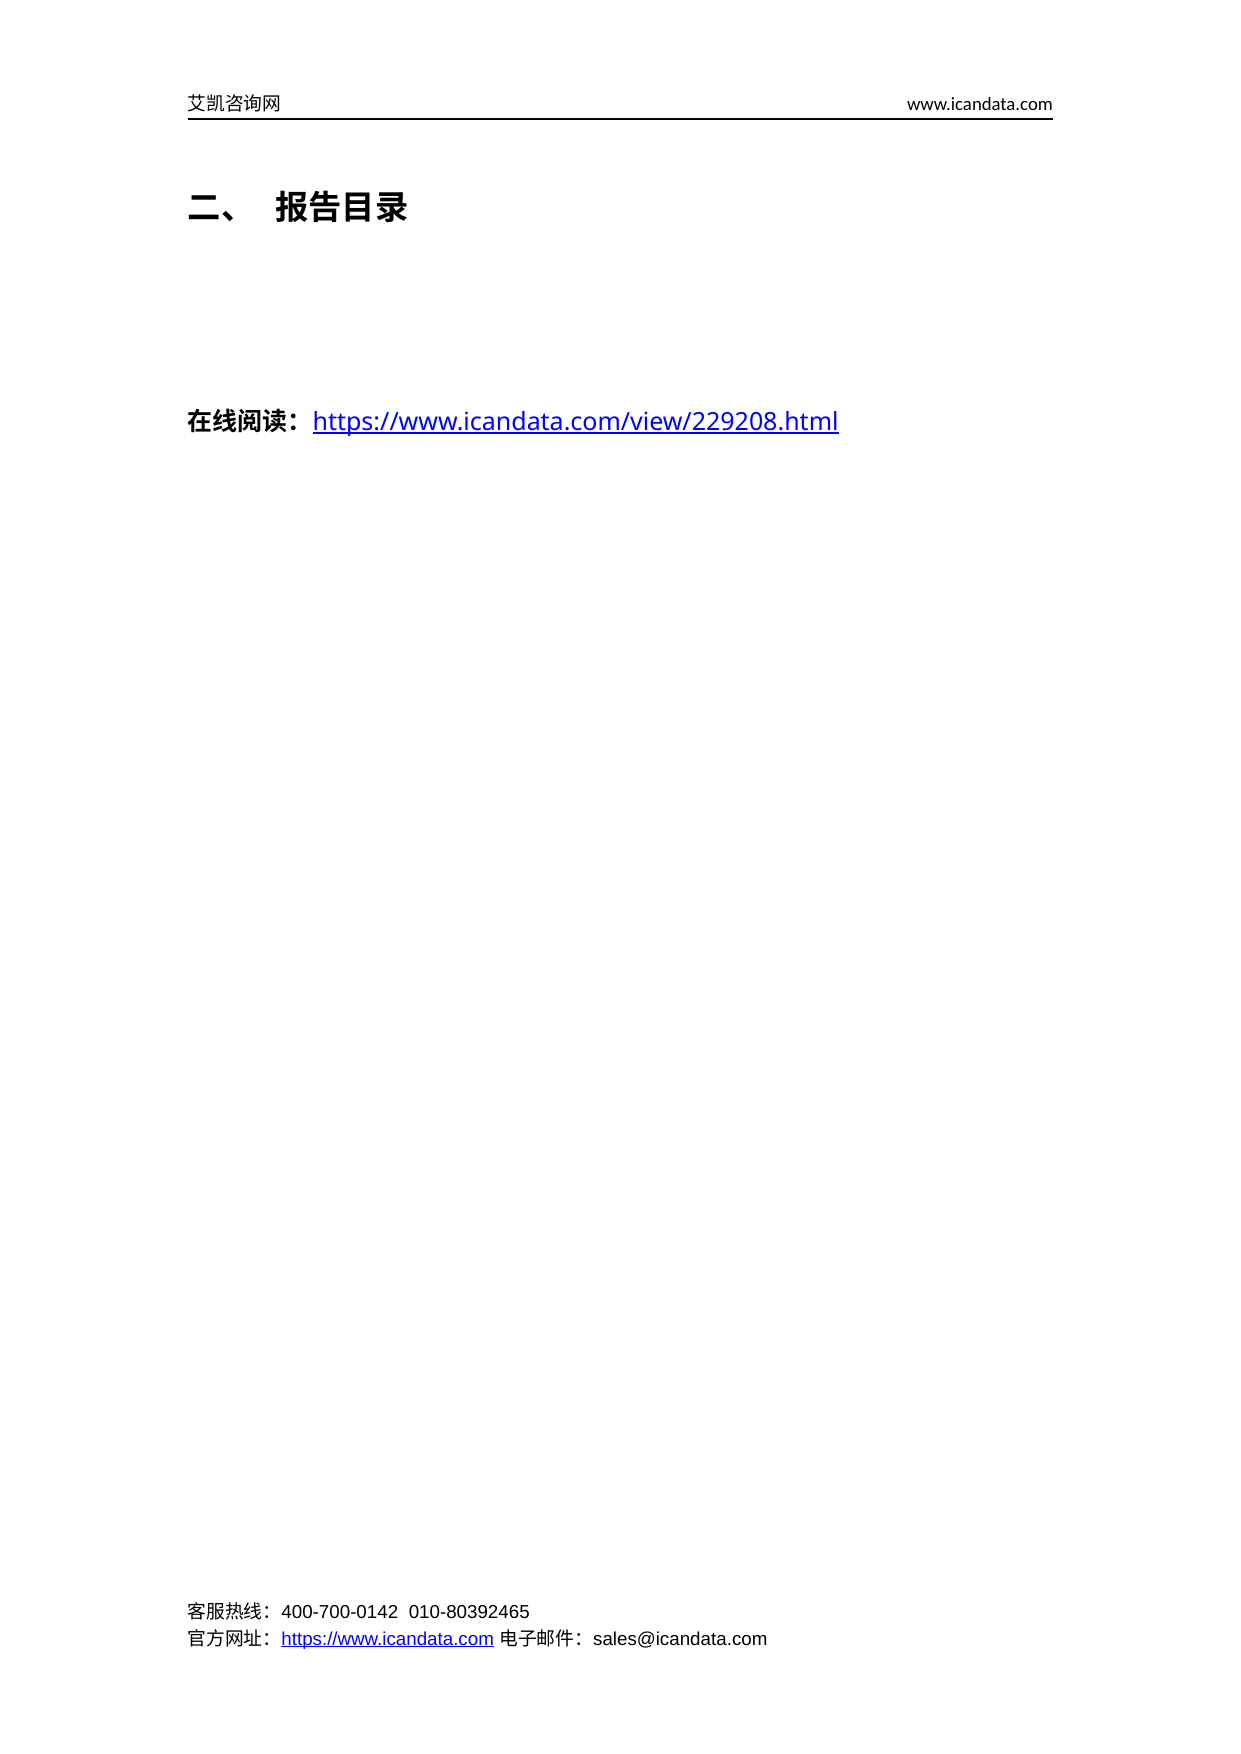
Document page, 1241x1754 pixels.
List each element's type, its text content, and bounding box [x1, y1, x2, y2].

subtitle 报告目录 [187, 172, 1053, 237]
text 在线阅读：https://www.icandata.com/view/229208.html [187, 387, 1053, 452]
